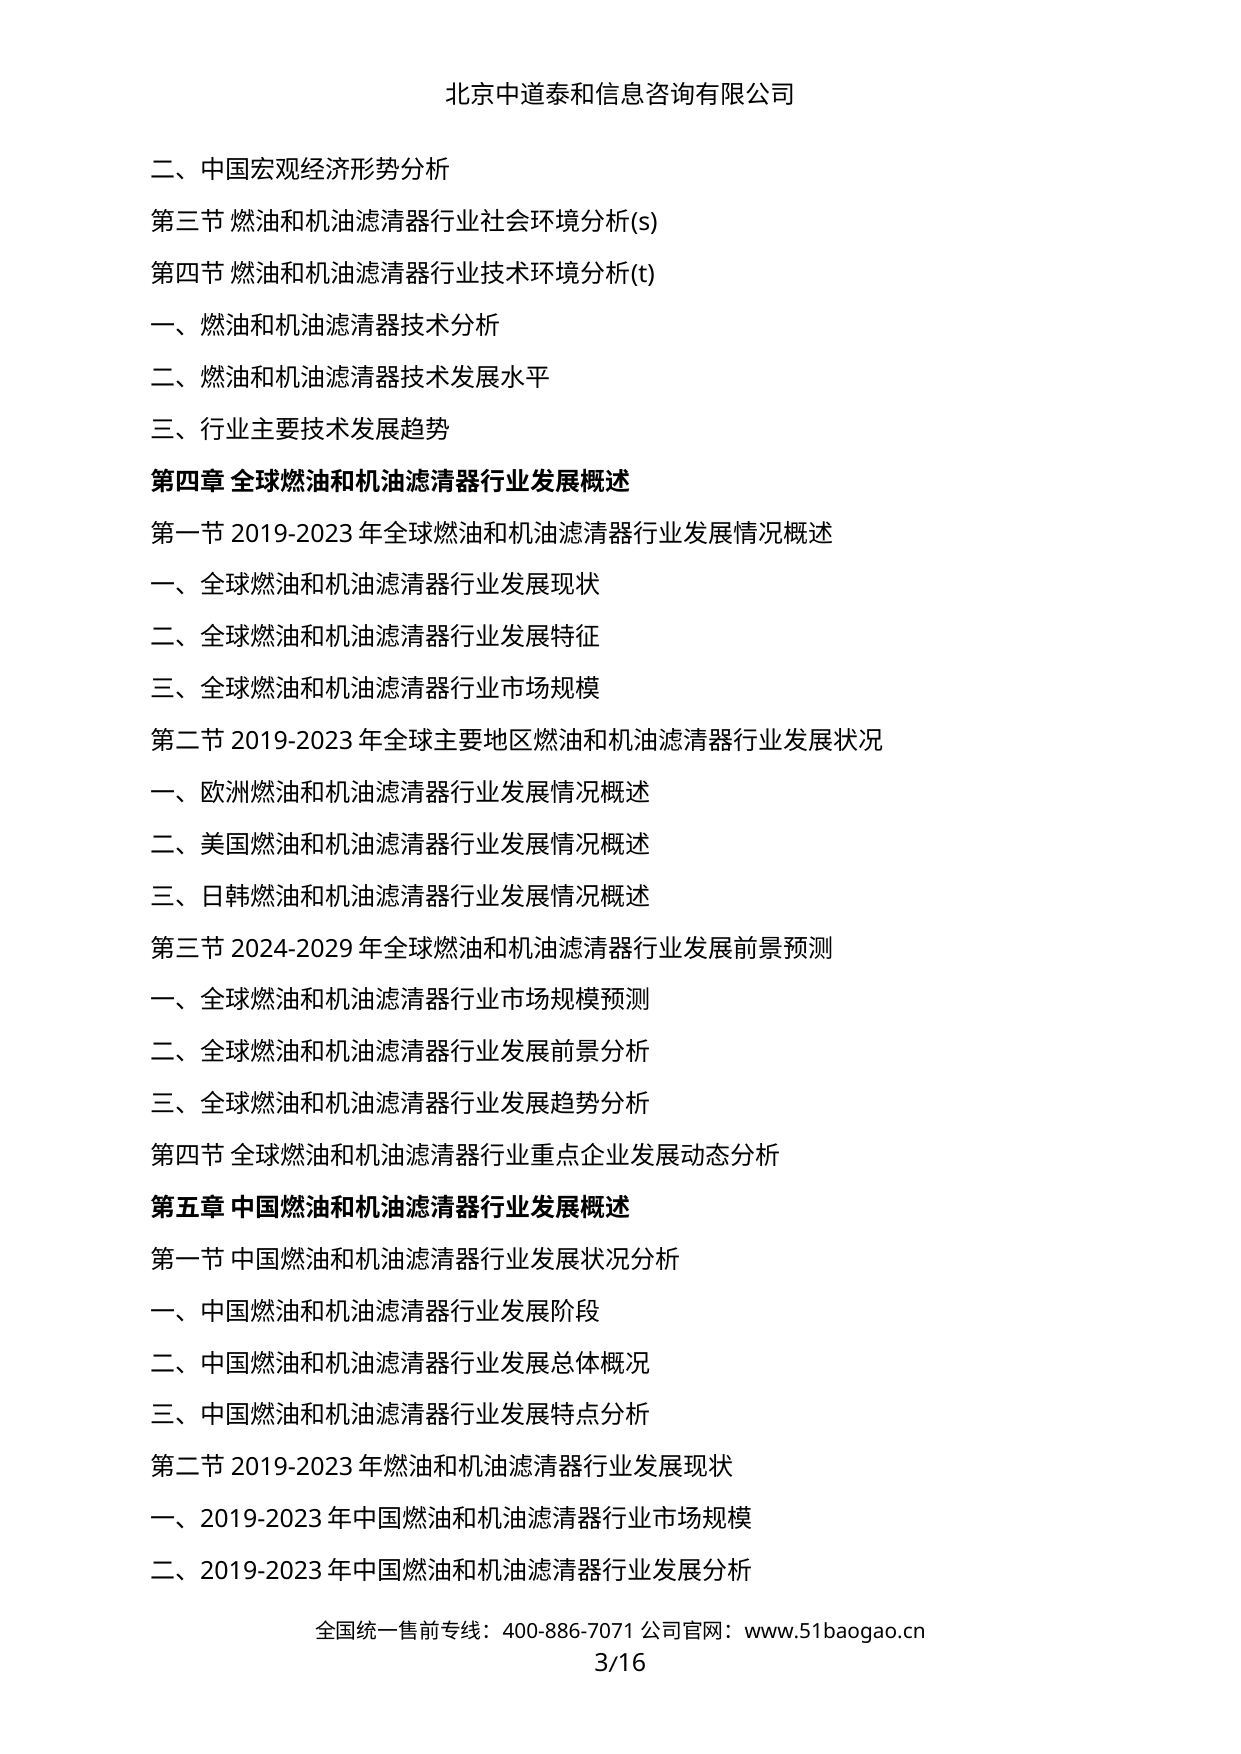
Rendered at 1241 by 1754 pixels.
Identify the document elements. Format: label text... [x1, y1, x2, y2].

text 三、行业主要技术发展趋势 [150, 409, 1090, 446]
text 第二节 2019-2023年全球主要地区燃油和机油滤清器行业发展状况 [150, 721, 1090, 757]
text 一、全球燃油和机油滤清器行业发展现状 [150, 565, 1090, 601]
text 一、欧洲燃油和机油滤清器行业发展情况概述 [150, 772, 1090, 809]
text 第五章 中国燃油和机油滤清器行业发展概述 [150, 1187, 1090, 1224]
text 二、美国燃油和机油滤清器行业发展情况概述 [150, 824, 1090, 861]
text 二、燃油和机油滤清器技术发展水平 [150, 357, 1090, 394]
text 二、全球燃油和机油滤清器行业发展前景分析 [150, 1032, 1090, 1068]
text 三、全球燃油和机油滤清器行业市场规模 [150, 669, 1090, 705]
text 第三节 2024-2029年全球燃油和机油滤清器行业发展前景预测 [150, 928, 1090, 964]
text 第四节 燃油和机油滤清器行业技术环境分析(t) [150, 254, 1090, 290]
text 二、中国宏观经济形势分析 [150, 150, 1090, 186]
text 一、燃油和机油滤清器技术分析 [150, 306, 1090, 342]
text 三、全球燃油和机油滤清器行业发展趋势分析 [150, 1084, 1090, 1120]
text 第四章 全球燃油和机油滤清器行业发展概述 [150, 461, 1090, 497]
text 第二节 2019-2023年燃油和机油滤清器行业发展现状 [150, 1447, 1090, 1483]
text 第三节 燃油和机油滤清器行业社会环境分析(s) [150, 202, 1090, 238]
text 三、日韩燃油和机油滤清器行业发展情况概述 [150, 876, 1090, 912]
text 第一节 2019-2023年全球燃油和机油滤清器行业发展情况概述 [150, 513, 1090, 549]
text 一、中国燃油和机油滤清器行业发展阶段 [150, 1291, 1090, 1327]
text 二、中国燃油和机油滤清器行业发展总体概况 [150, 1343, 1090, 1379]
text 第一节 中国燃油和机油滤清器行业发展状况分析 [150, 1239, 1090, 1276]
text 三、中国燃油和机油滤清器行业发展特点分析 [150, 1395, 1090, 1431]
text 二、2019-2023年中国燃油和机油滤清器行业发展分析 [150, 1551, 1090, 1587]
text 二、全球燃油和机油滤清器行业发展特征 [150, 617, 1090, 653]
text 一、全球燃油和机油滤清器行业市场规模预测 [150, 980, 1090, 1016]
text 一、2019-2023年中国燃油和机油滤清器行业市场规模 [150, 1499, 1090, 1535]
text 第四节 全球燃油和机油滤清器行业重点企业发展动态分析 [150, 1136, 1090, 1172]
